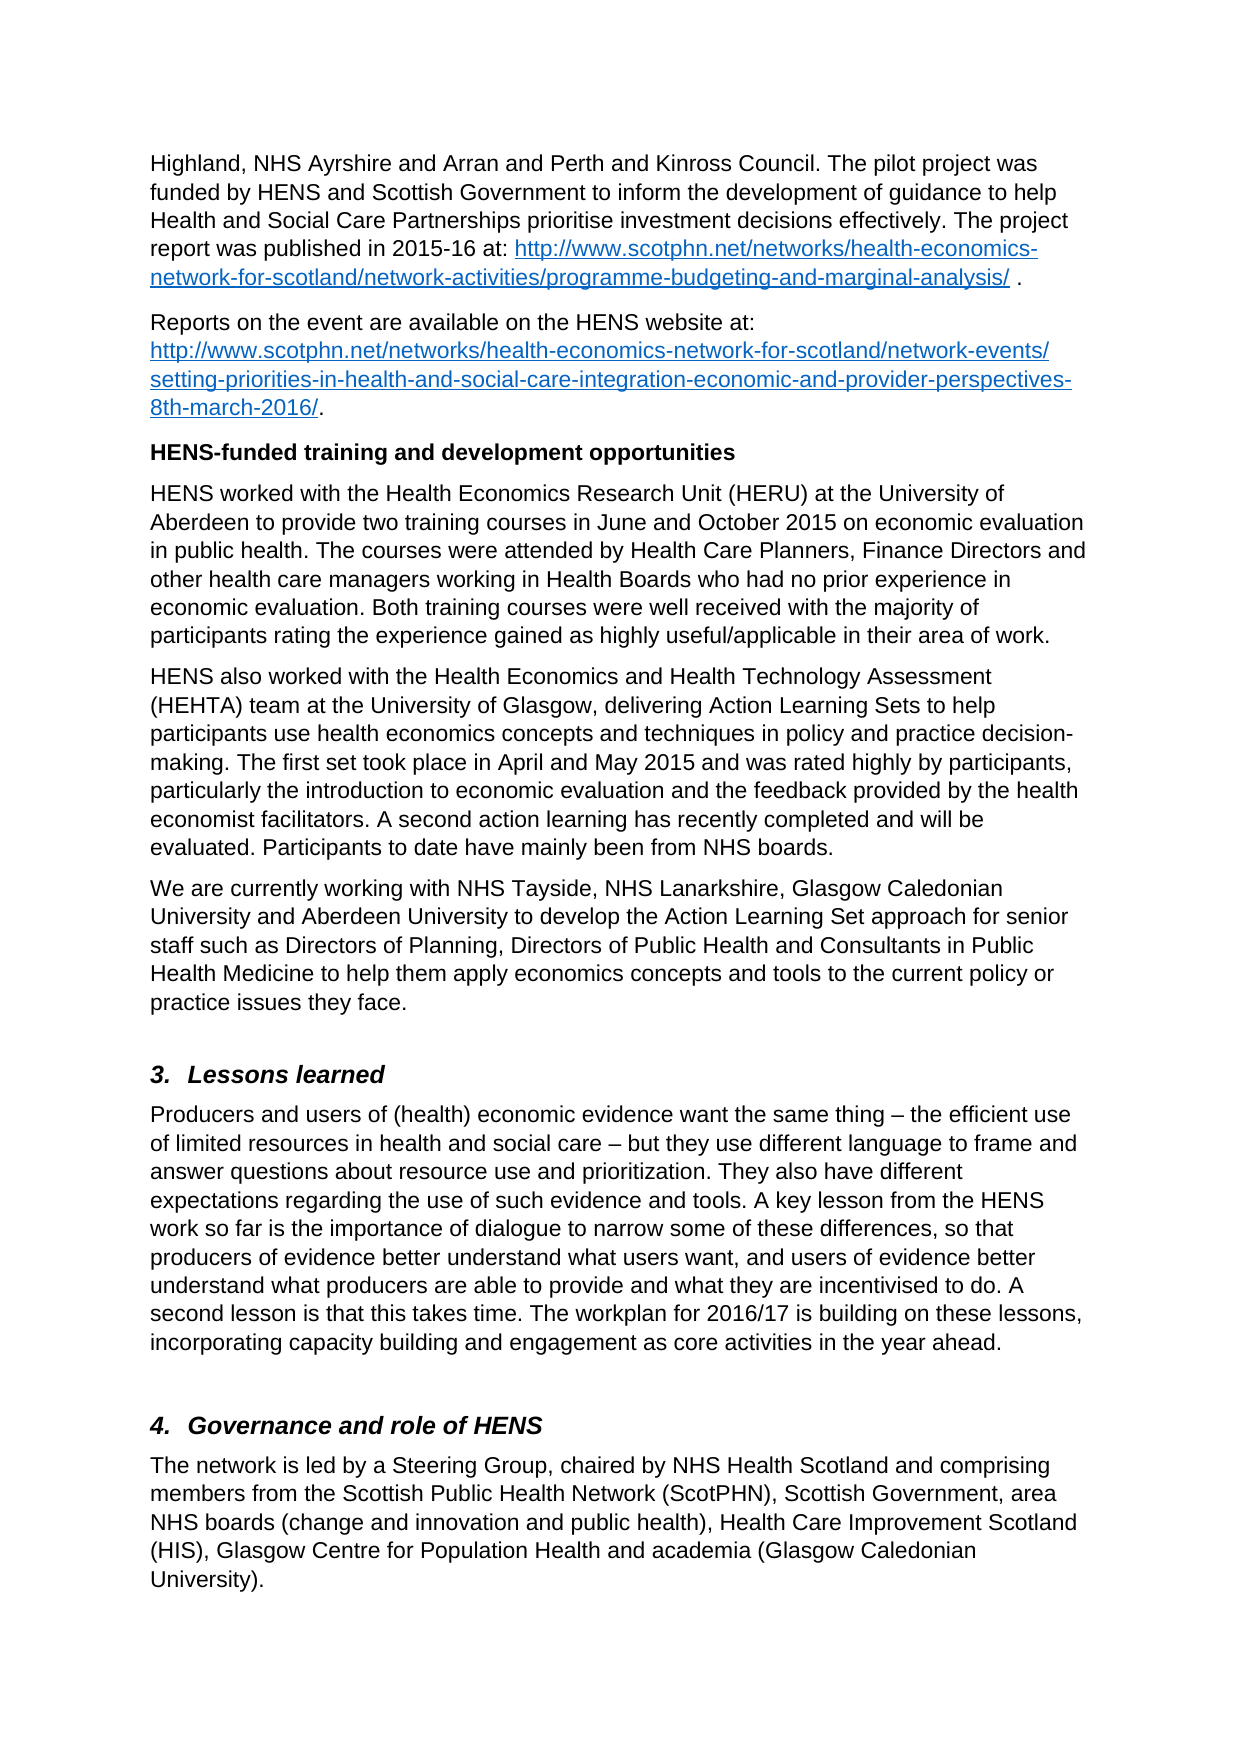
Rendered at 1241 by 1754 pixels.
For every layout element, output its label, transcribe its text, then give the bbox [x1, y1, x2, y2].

text The network is led by a Steering Group, chaired by NHS Health Scotland and comprising members from the Scottish Public Health Network (ScotPHN), Scottish Government, area NHS boards (change and innovation and public health), Health Care Improvement Scotland (HIS), Glasgow Centre for Population Health and academia (Glasgow Caledonian University). [150, 1452, 1090, 1592]
text HENS also worked with the Health Economics and Health Technology Assessment (HEHTA) team at the University of Glasgow, delivering Action Learning Sets to help participants use health economics concepts and techniques in policy and practice decision-making. The first set took place in April and May 2015 and was rated highly by participants, particularly the introduction to economic evaluation and the feedback provided by the health economist facilitators. A second action learning has recently completed and will be evaluated. Participants to date have mainly been from NHS boards. [150, 663, 1090, 860]
text We are currently working with NHS Tayside, NHS Lanarkshire, Glasgow Caledonian University and Aberdeen University to develop the Action Learning Set approach for senior staff such as Directors of Planning, Directors of Public Health and Consultants in Public Health Medicine to help them apply economics concepts and tools to the current policy or practice issues they face. [150, 875, 1090, 1015]
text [150, 150, 1090, 290]
list Governance and role of HENS [150, 1411, 1090, 1439]
text HENS-funded training and development opportunities [150, 439, 1090, 466]
text Reports on the event are available on the HENS website at: http://www.scotphn.net/networks/health-economics-network-for-scotland/network-events/setting-priorities-in-health-and-social-care-integration-economic-and-provider-perspectives-8th-march-2016/. [150, 309, 1090, 421]
list Lessons learned [150, 1060, 1090, 1089]
text Producers and users of (health) economic evidence want the same thing – the efficient use of limited resources in health and social care – but they use different language to frame and answer questions about resource use and prioritization. They also have different expectations regarding the use of such evidence and tools. A key lesson from the HENS work so far is the importance of dialogue to narrow some of these differences, so that producers of evidence better understand what users want, and users of evidence better understand what producers are able to provide and what they are incentivised to do. A second lesson is that this takes time. The workplan for 2016/17 is building on these lessons, incorporating capacity building and engagement as core activities in the year ahead. [150, 1101, 1090, 1355]
text HENS worked with the Health Economics Research Unit (HERU) at the University of Aberdeen to provide two training courses in June and October 2015 on economic evaluation in public health. The courses were attended by Health Care Planners, Finance Directors and other health care managers working in Health Boards who had no prior experience in economic evaluation. Both training courses were well received with the majority of participants rating the experience gained as highly useful/applicable in their area of work. [150, 480, 1090, 649]
